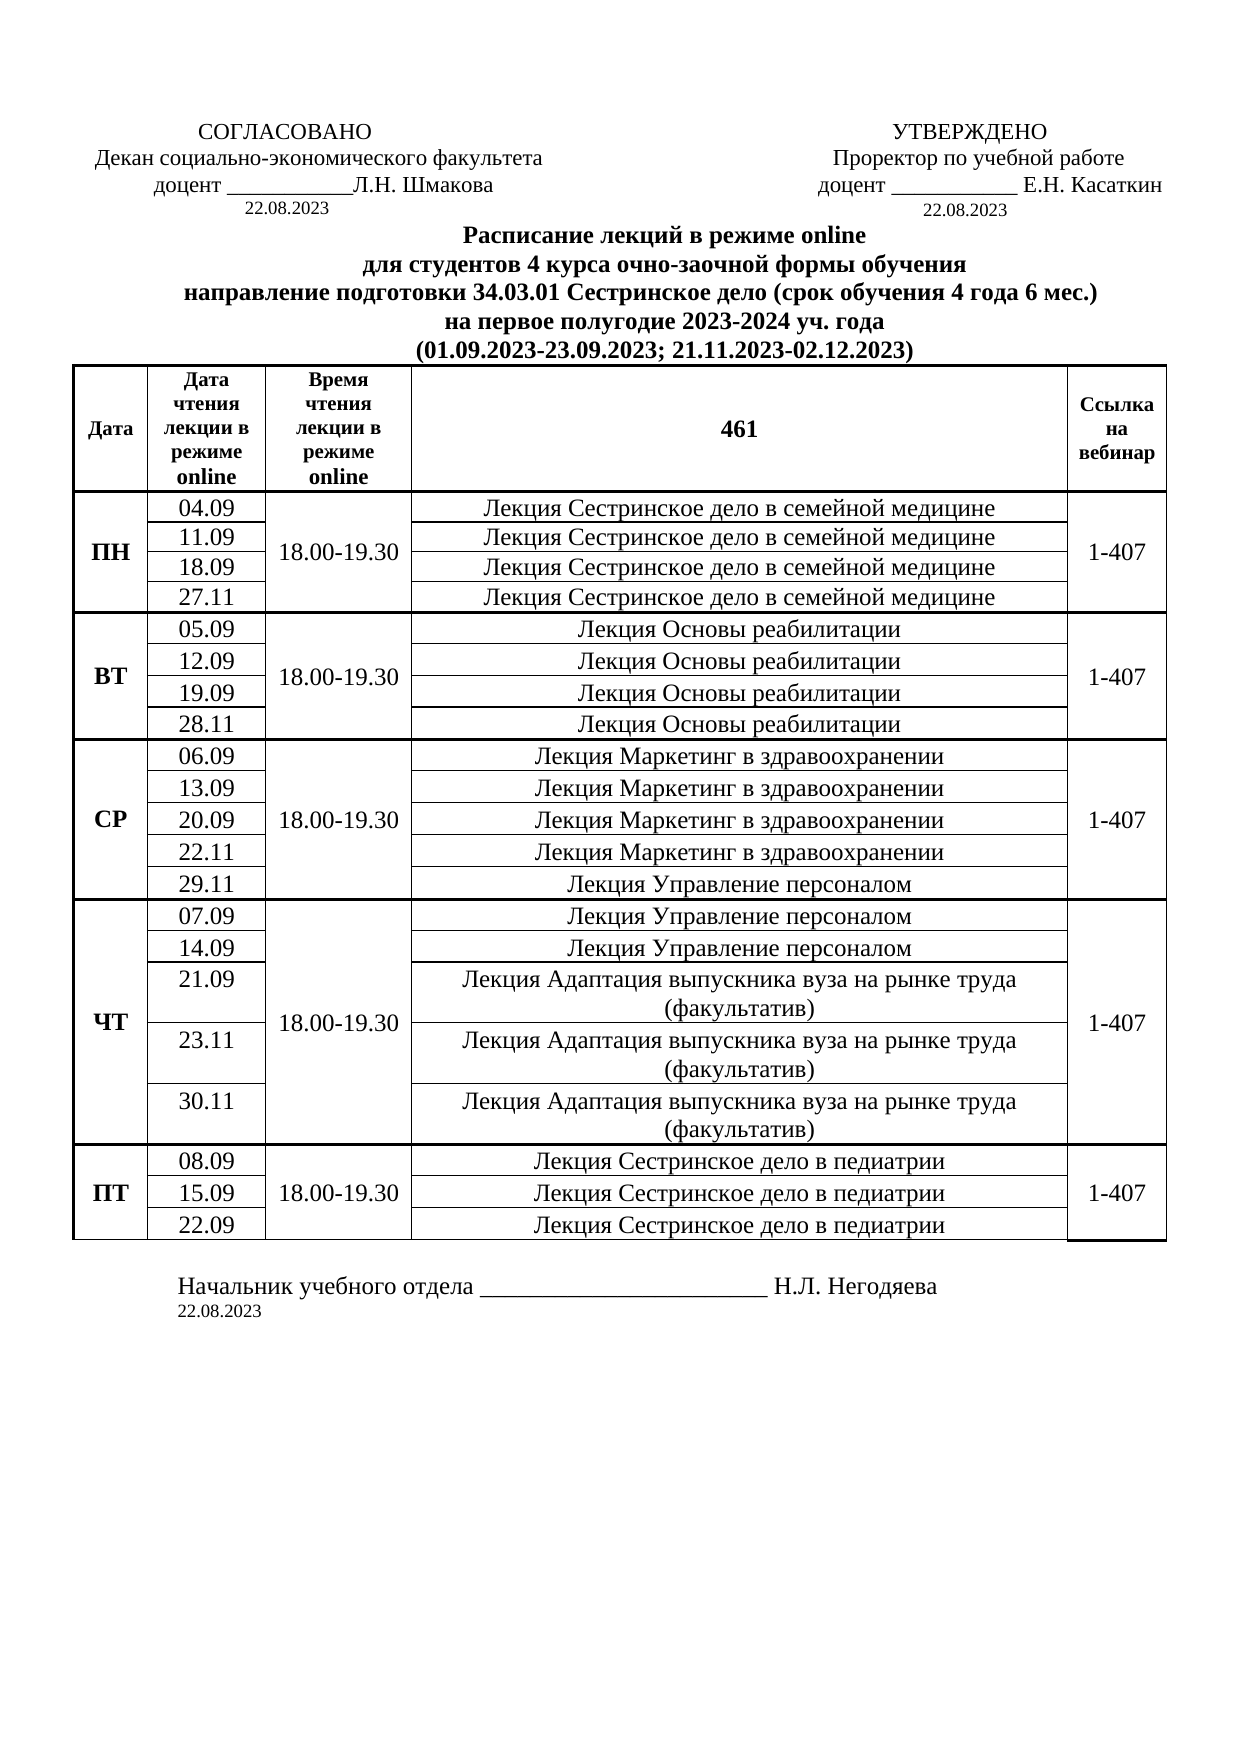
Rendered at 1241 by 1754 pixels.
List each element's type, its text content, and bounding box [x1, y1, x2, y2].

table_cell Лекция Адаптация выпускника вуза на рынке труда (факультатив) [412, 963, 1067, 1022]
table_cell Лекция Маркетинг в здравоохранении [412, 803, 1067, 834]
table_cell 08.09 [148, 1146, 265, 1175]
table_cell 1-407 [1068, 1146, 1166, 1239]
table_cell 1-407 [1068, 741, 1166, 898]
subtitle для студентов 4 курса очно-заочной формы обучения [177, 249, 1152, 277]
table_cell Лекция Сестринское дело в педиатрии [412, 1176, 1067, 1207]
table_cell 1-407 [1068, 493, 1166, 611]
table_cell 05.09 [148, 614, 265, 643]
table_cell 18.00-19.30 [266, 1146, 411, 1239]
table_cell 1-407 [1068, 901, 1166, 1143]
table_cell Лекция Сестринское дело в семейной медицине [412, 493, 1067, 521]
table_cell Лекция Управление персоналом [412, 931, 1067, 961]
table_cell 06.09 [148, 741, 265, 770]
table_cell 18.00-19.30 [266, 741, 411, 898]
text 22.08.2023 [177, 1299, 1152, 1321]
table_cell ПТ [75, 1146, 147, 1239]
table_cell СР [75, 741, 147, 898]
table_cell Лекция Основы реабилитации [412, 614, 1067, 643]
table_cell 14.09 [148, 931, 265, 961]
table_cell Лекция Управление персоналом [412, 901, 1067, 929]
table_cell Лекция Маркетинг в здравоохранении [412, 741, 1067, 770]
table_cell 23.11 [148, 1023, 265, 1083]
table_cell 21.09 [148, 963, 265, 1022]
table_cell 18.00-19.30 [266, 493, 411, 611]
table_cell Лекция Адаптация выпускника вуза на рынке труда (факультатив) [412, 1084, 1067, 1143]
table_cell Лекция Сестринское дело в педиатрии [412, 1208, 1067, 1239]
subtitle Расписание лекций в режиме online [177, 220, 1152, 249]
table_cell 28.11 [148, 708, 265, 738]
table_cell 18.00-19.30 [266, 614, 411, 738]
table_cell Лекция Сестринское дело в семейной медицине [412, 552, 1067, 581]
table_cell Лекция Сестринское дело в педиатрии [412, 1146, 1067, 1175]
table_cell 27.11 [148, 582, 265, 611]
table_cell Лекция Управление персоналом [412, 867, 1067, 898]
table_header СОГЛАСОВАНО Декан социально-экономического факультета доцент ___________Л.Н. Шмакова 22.08.2023 [83, 118, 702, 220]
table_cell 22.09 [148, 1208, 265, 1239]
table_cell 04.09 [148, 493, 265, 521]
table_cell Лекция Сестринское дело в семейной медицине [412, 582, 1067, 611]
table_cell ЧТ [75, 901, 147, 1143]
table_cell Лекция Основы реабилитации [412, 644, 1067, 674]
text (01.09.2023-23.09.2023; 21.11.2023-02.12.2023) [177, 335, 1152, 364]
table_cell 29.11 [148, 867, 265, 898]
table_cell Лекция Маркетинг в здравоохранении [412, 835, 1067, 866]
table_header Ссылка на вебинар [1068, 367, 1166, 489]
table_cell Лекция Основы реабилитации [412, 676, 1067, 706]
table_cell 19.09 [148, 676, 265, 706]
table_cell 1-407 [1068, 614, 1166, 738]
table_cell Лекция Маркетинг в здравоохранении [412, 771, 1067, 802]
table_cell 20.09 [148, 803, 265, 834]
table_cell Лекция Сестринское дело в семейной медицине [412, 523, 1067, 551]
table_cell Лекция Основы реабилитации [412, 708, 1067, 738]
table_header Время чтения лекции в режиме online [266, 367, 411, 489]
table_cell 11.09 [148, 523, 265, 551]
table_cell 30.11 [148, 1084, 265, 1143]
table_cell ВТ [75, 614, 147, 738]
table_cell 18.00-19.30 [266, 901, 411, 1143]
text Начальник учебного отдела _______________________ Н.Л. Негодяева [177, 1271, 1152, 1299]
table_header Дата [75, 367, 147, 489]
table_cell 13.09 [148, 771, 265, 802]
table_header Дата чтения лекции в режиме online [148, 367, 265, 489]
table_cell Лекция Адаптация выпускника вуза на рынке труда (факультатив) [412, 1023, 1067, 1083]
table_cell 12.09 [148, 644, 265, 674]
table_cell 18.09 [148, 552, 265, 581]
table_header 461 [412, 367, 1067, 489]
table_cell 22.11 [148, 835, 265, 866]
table_cell ПН [75, 493, 147, 611]
text направление подготовки 34.03.01 Сестринское дело (срок обучения 4 года 6 мес.) [177, 277, 1152, 306]
table_cell 15.09 [148, 1176, 265, 1207]
table_header УТВЕРЖДЕНО Проректор по учебной работе доцент ___________ Е.Н. Касаткин 22.08.2023 [702, 118, 1240, 220]
text на первое полугодие 2023-2024 уч. года [177, 306, 1152, 335]
table_cell 07.09 [148, 901, 265, 929]
